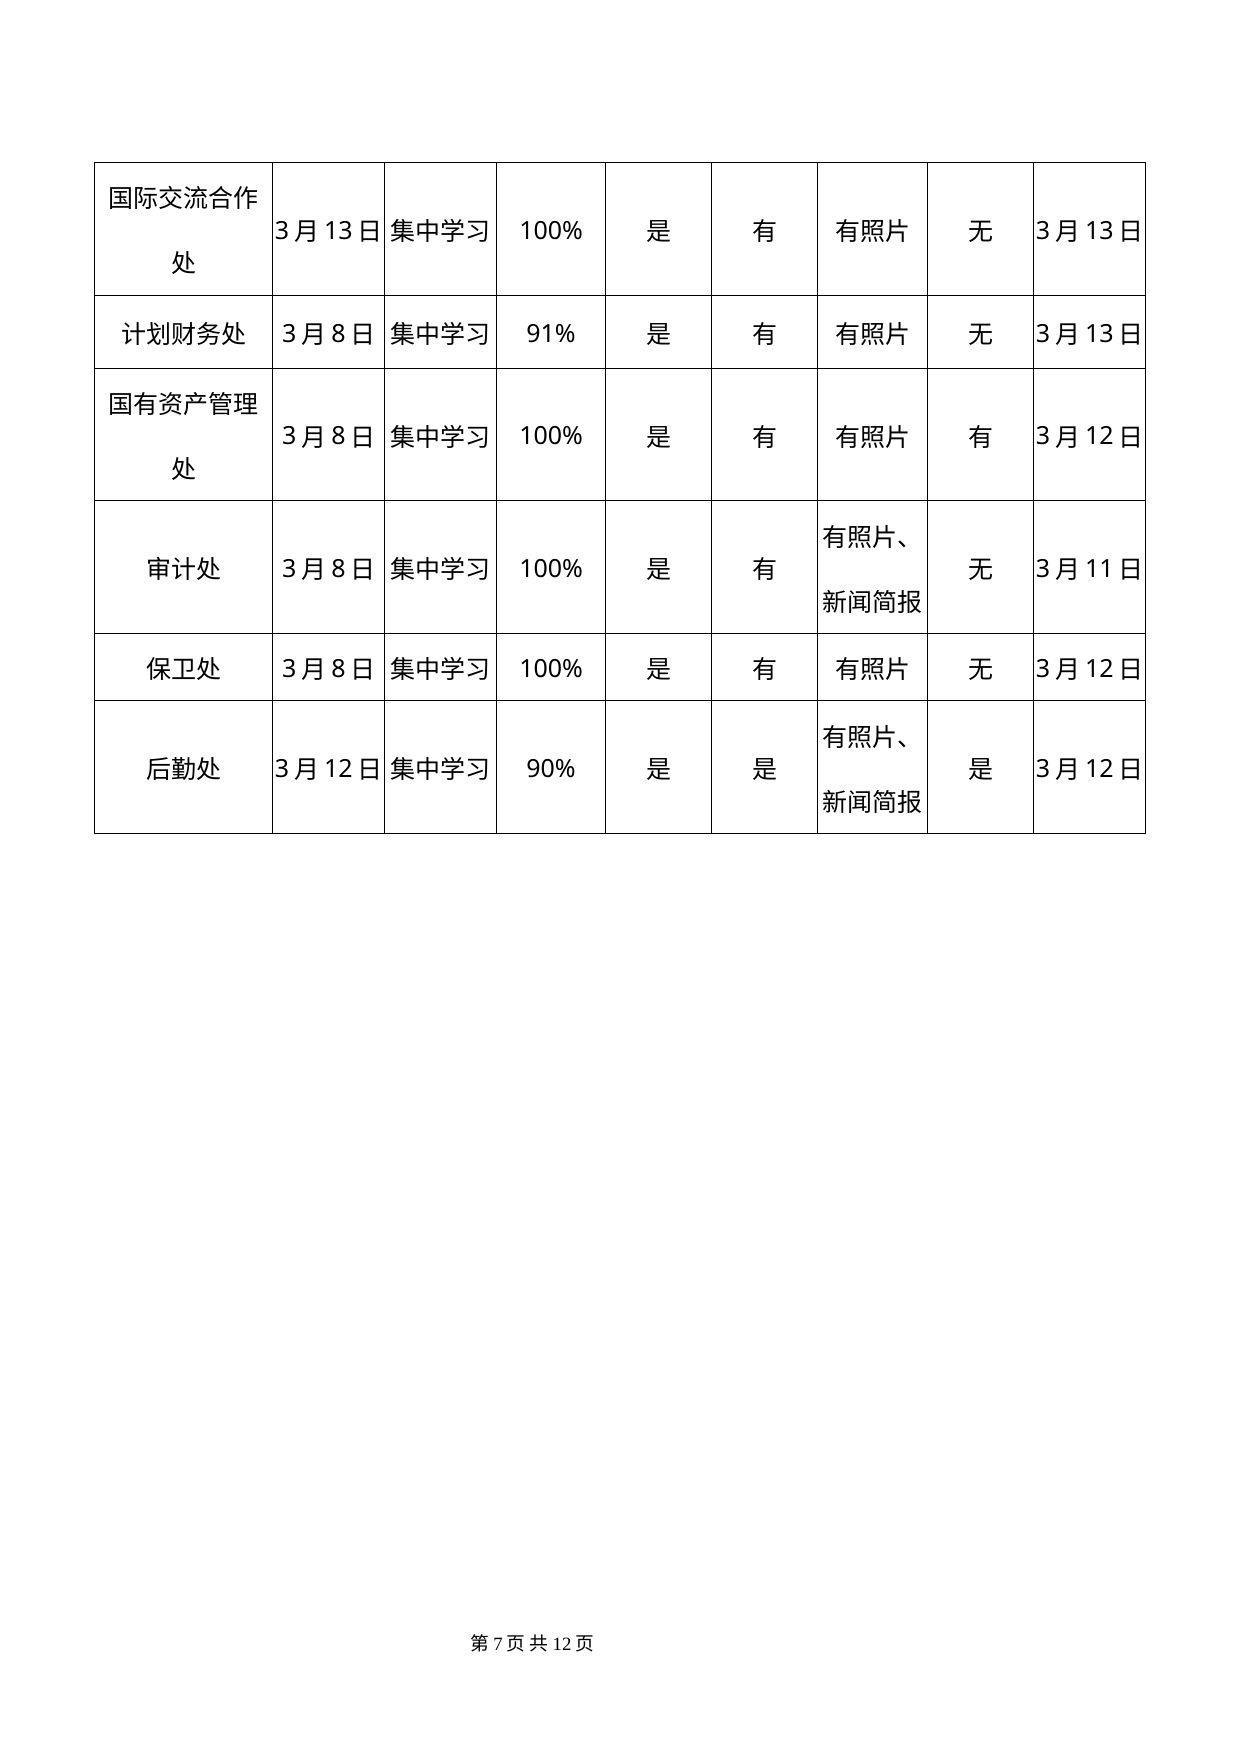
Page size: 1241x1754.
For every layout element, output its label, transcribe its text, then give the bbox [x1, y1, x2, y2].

table_cell 集中学习 [385, 163, 496, 294]
table_cell 是 [606, 163, 711, 294]
table_cell 是 [606, 369, 711, 500]
table_cell 集中学习 [385, 701, 496, 833]
table_cell 无 [928, 163, 1033, 294]
table_cell 计划财务处 [95, 296, 272, 367]
table_cell 3月8日 [273, 501, 384, 633]
table_cell 有照片、新闻简报 [818, 501, 927, 633]
table_cell 90% [497, 701, 605, 833]
table_cell 是 [606, 296, 711, 367]
table_cell 有 [712, 163, 817, 294]
table_cell 3月13日 [1034, 163, 1145, 294]
table_cell 100% [497, 501, 605, 633]
table_cell 3月12日 [273, 701, 384, 833]
table_cell 3月13日 [273, 163, 384, 294]
table_cell 3月12日 [1034, 634, 1145, 700]
table_cell 集中学习 [385, 296, 496, 367]
table_cell 国有资产管理处 [95, 369, 272, 500]
table_cell 是 [928, 701, 1033, 833]
table_cell 有照片 [818, 163, 927, 294]
table_cell 是 [606, 634, 711, 700]
table_cell 100% [497, 369, 605, 500]
table_cell 国际交流合作处 [95, 163, 272, 294]
table_cell 保卫处 [95, 634, 272, 700]
table_cell 100% [497, 634, 605, 700]
table_cell 是 [712, 701, 817, 833]
table_cell 有 [712, 634, 817, 700]
table_cell 3月8日 [273, 369, 384, 500]
table_cell 有照片 [818, 369, 927, 500]
table_cell 3月8日 [273, 296, 384, 367]
table_cell 是 [606, 701, 711, 833]
table_cell 无 [928, 296, 1033, 367]
table_cell 有照片、新闻简报 [818, 701, 927, 833]
table_cell 3月12日 [1034, 701, 1145, 833]
table_cell 后勤处 [95, 701, 272, 833]
table_cell 有 [712, 296, 817, 367]
table_cell 3月12日 [1034, 369, 1145, 500]
table_cell 集中学习 [385, 369, 496, 500]
table_cell 3月8日 [273, 634, 384, 700]
table_cell 集中学习 [385, 501, 496, 633]
table_cell 100% [497, 163, 605, 294]
table_cell 有 [712, 501, 817, 633]
table_cell 无 [928, 634, 1033, 700]
table_cell 3月11日 [1034, 501, 1145, 633]
table_cell 有 [928, 369, 1033, 500]
table_cell 集中学习 [385, 634, 496, 700]
table_cell 有照片 [818, 634, 927, 700]
table_cell 3月13日 [1034, 296, 1145, 367]
table_cell 审计处 [95, 501, 272, 633]
table_cell 无 [928, 501, 1033, 633]
table_cell 91% [497, 296, 605, 367]
table_cell 有照片 [818, 296, 927, 367]
table_cell 是 [606, 501, 711, 633]
table_cell 有 [712, 369, 817, 500]
